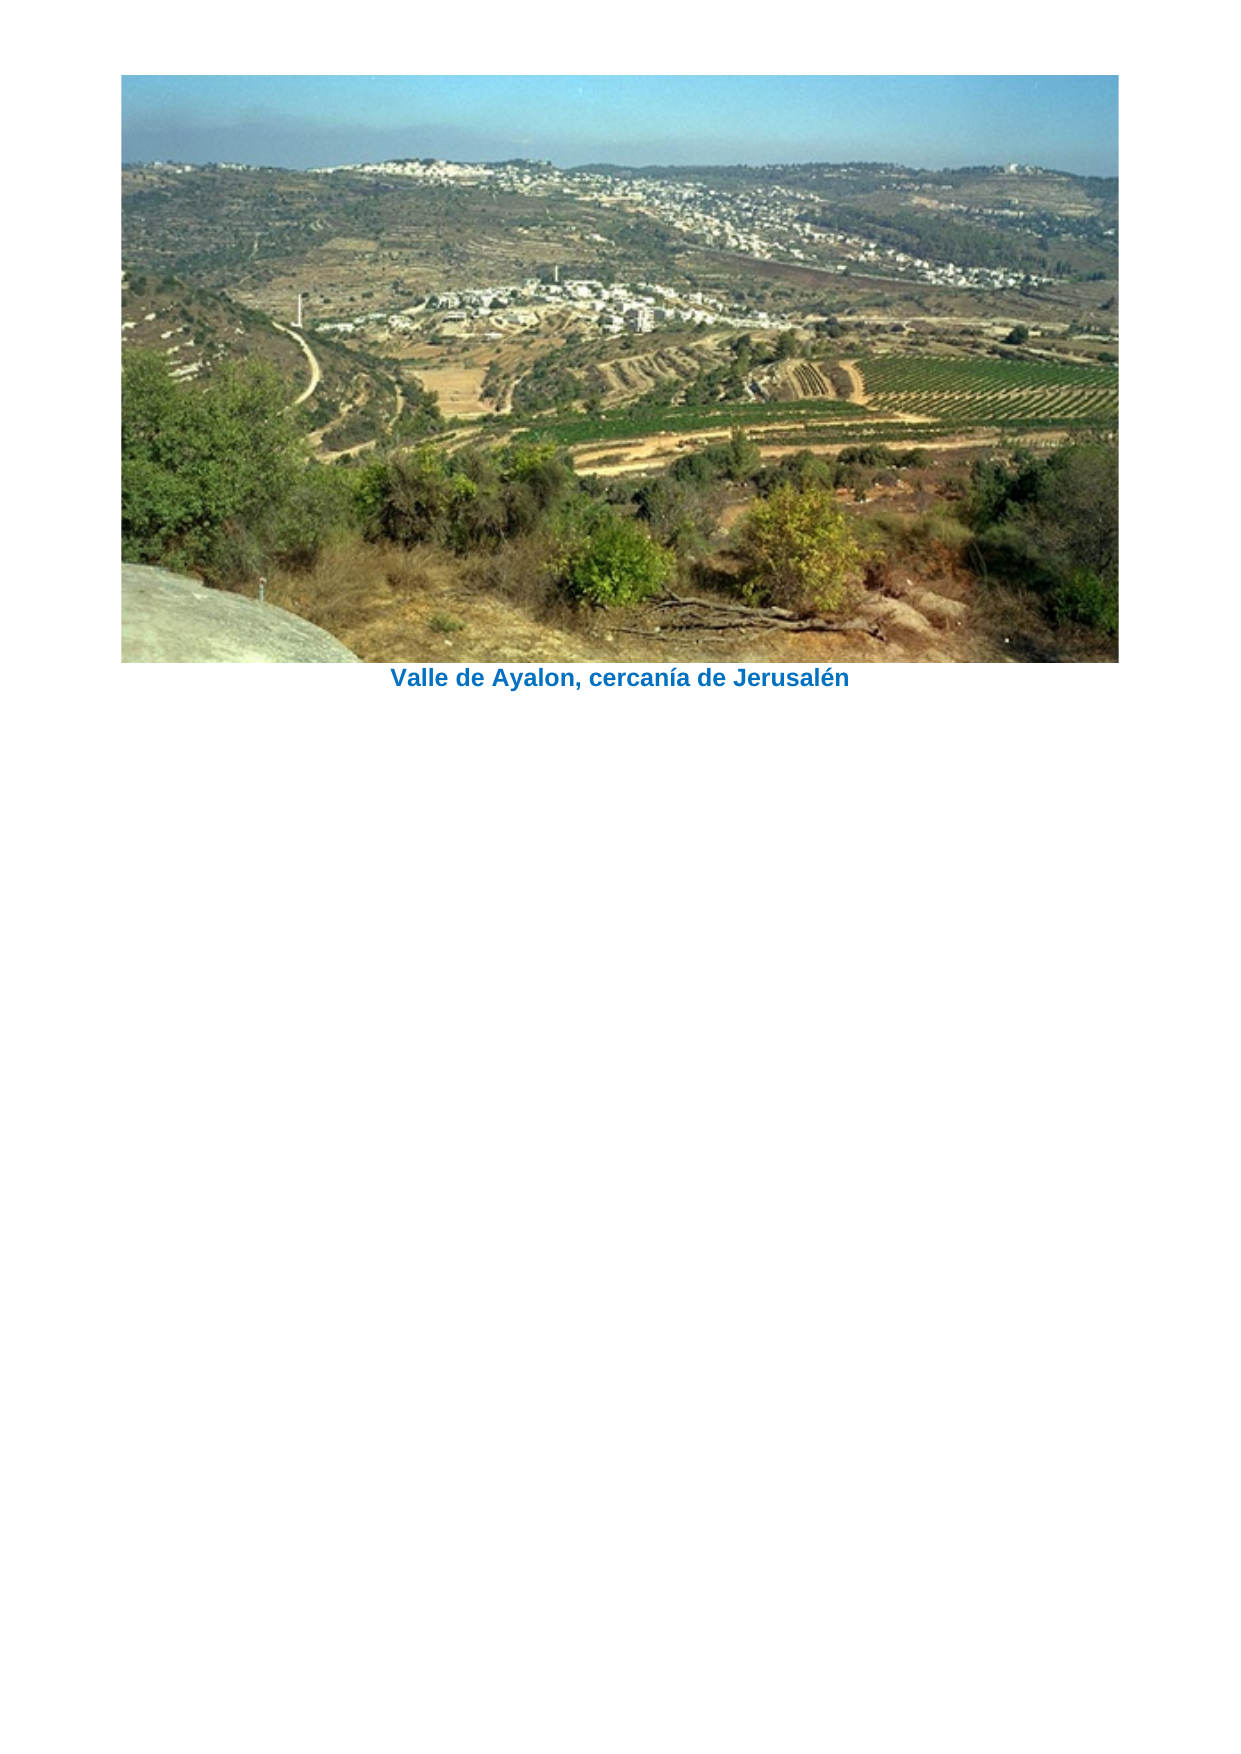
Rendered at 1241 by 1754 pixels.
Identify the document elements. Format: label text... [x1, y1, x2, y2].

picture [121, 75, 1119, 663]
text Valle de Ayalon, cercanía de Jerusalén [75, 662, 1165, 691]
